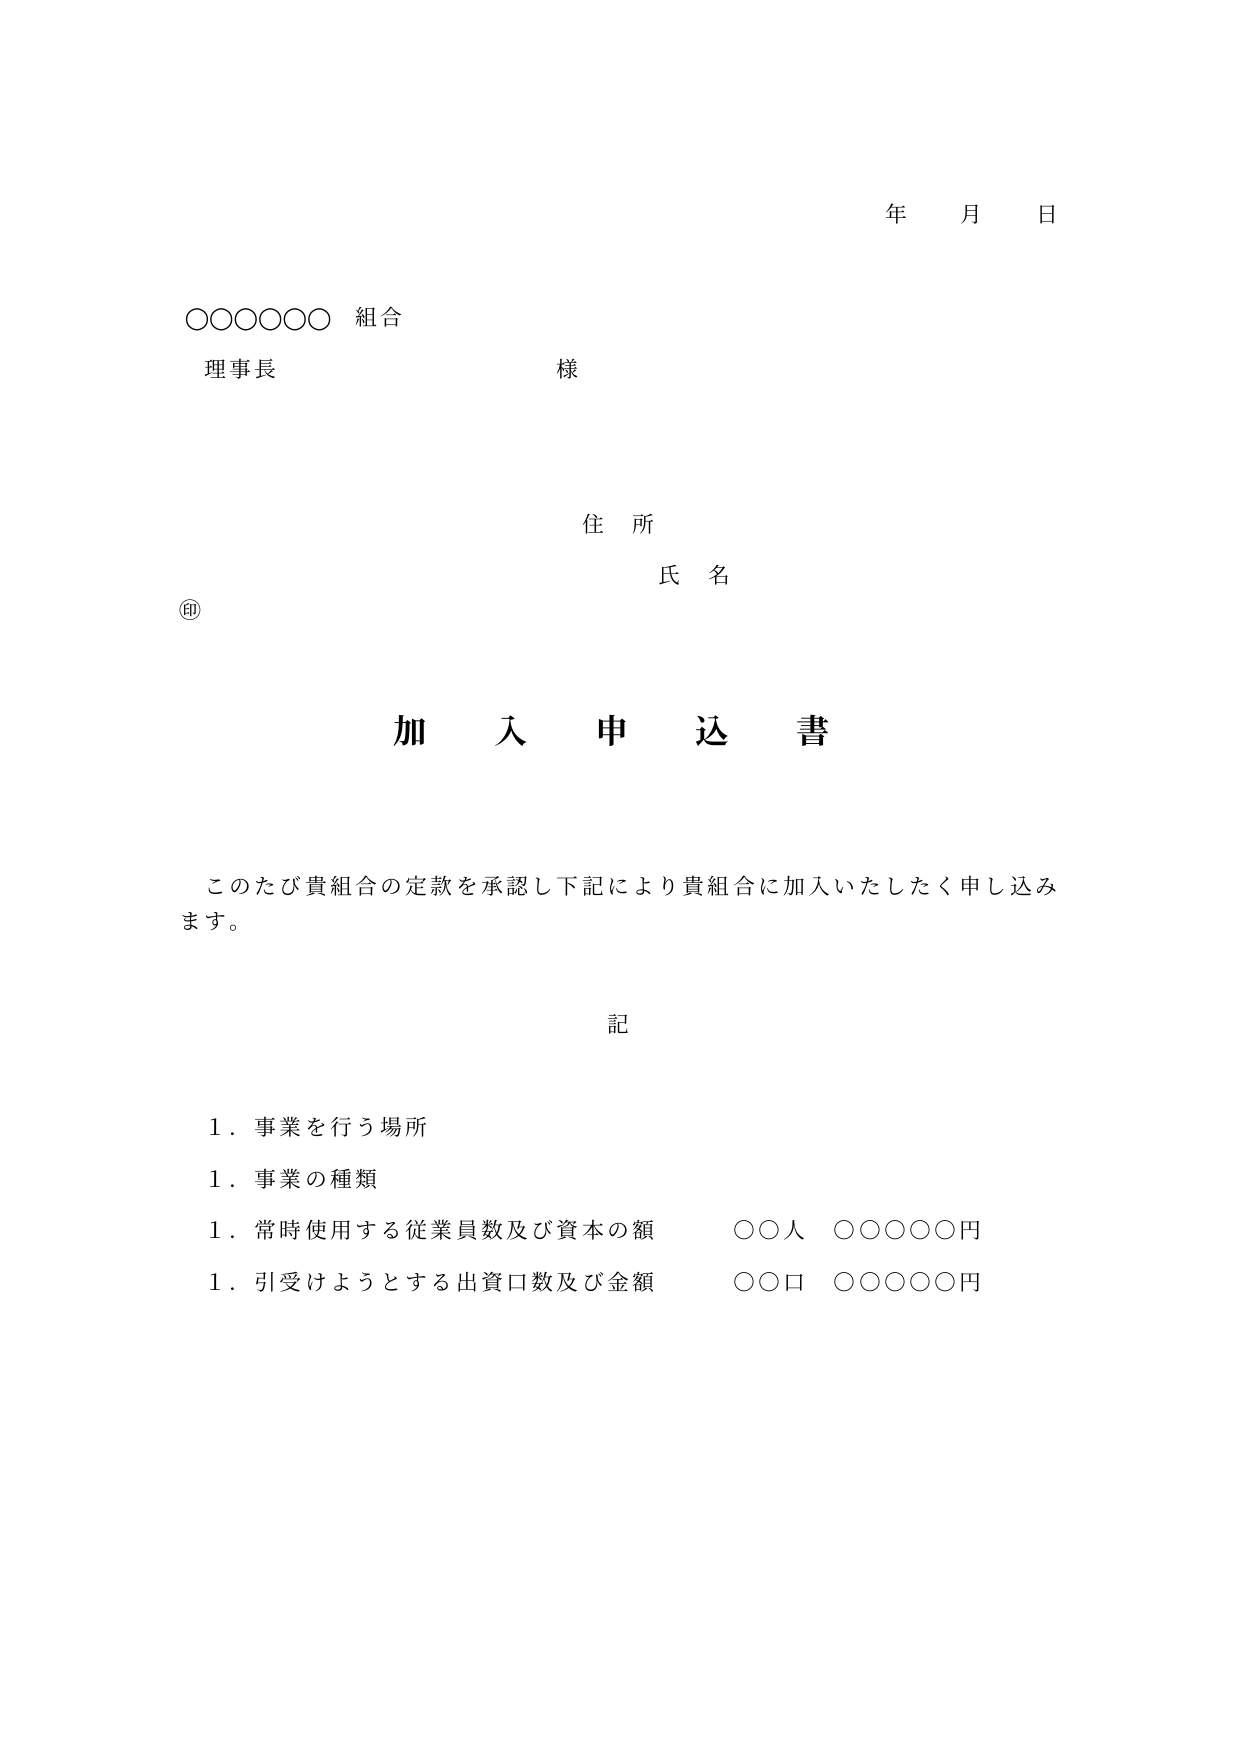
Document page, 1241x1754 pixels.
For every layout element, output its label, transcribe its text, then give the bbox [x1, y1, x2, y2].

text 記 [179, 1006, 1061, 1041]
text １．事業を行う場所 [179, 1109, 1061, 1144]
text １．常時使用する従業員数及び資本の額 ○○人 ○○○○○円 [179, 1212, 1061, 1247]
text ◯◯◯◯◯◯組合 [179, 299, 1061, 334]
text １．引受けようとする出資口数及び金額 ○○口 ○○○○○円 [179, 1263, 1061, 1298]
text 住 所 [179, 505, 1061, 540]
text 氏 名 ㊞ [179, 557, 1061, 626]
text このたび貴組合の定款を承認し下記により貴組合に加入いたしたく申し込みます。 [179, 868, 1061, 937]
text １．事業の種類 [179, 1160, 1061, 1195]
text 年 月 日 [179, 196, 1061, 231]
text 理事長 様 [179, 350, 1061, 385]
text 加 入 申 込 書 [179, 695, 1061, 764]
